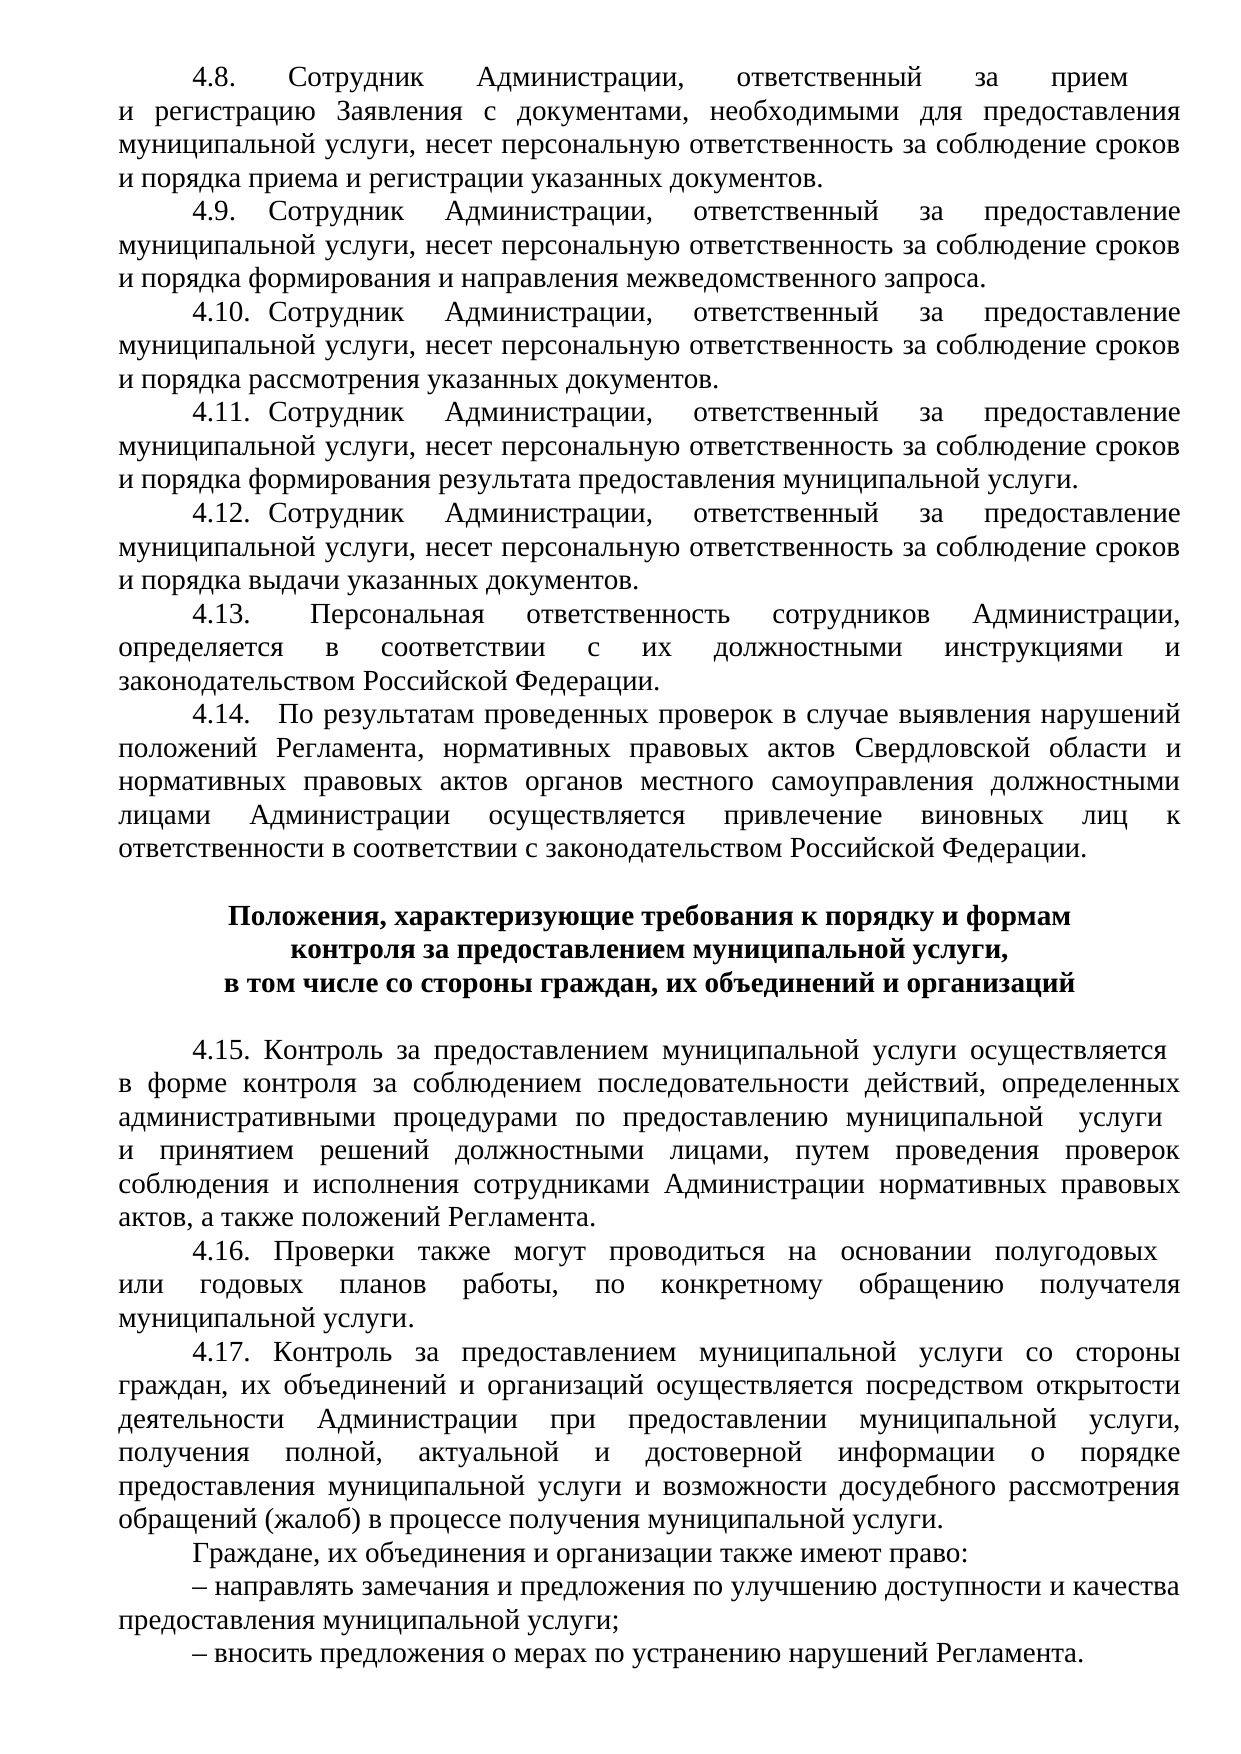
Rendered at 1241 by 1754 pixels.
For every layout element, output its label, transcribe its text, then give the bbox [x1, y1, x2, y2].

text 4.16. Проверки также могут проводиться на основании полугодовых или годовых планов работы, по конкретному обращению получателя муниципальной услуги. [118, 1233, 1181, 1334]
text 4.8. Сотрудник Администрации, ответственный за прием и регистрацию Заявления с документами, необходимыми для предоставления муниципальной услуги, несет персональную ответственность за соблюдение сроков и порядка приема и регистрации указанных документов. [118, 59, 1181, 193]
list Персональная ответственность сотрудников Администрации, определяется в соответствии с их должностными инструкциями и законодательством Российской Федерации. [118, 596, 1181, 696]
text – направлять замечания и предложения по улучшению доступности и качества предоставления муниципальной услуги; [118, 1568, 1181, 1636]
text – вносить предложения о мерах по устранению нарушений Регламента. [118, 1636, 1181, 1669]
list Сотрудник Администрации, ответственный за предоставление муниципальной услуги, несет персональную ответственность за соблюдение сроков и порядка формирования результата предоставления муниципальной услуги. [118, 394, 1181, 495]
text в том числе со стороны граждан, их объединений и организаций [118, 965, 1181, 998]
text 4.17. Контроль за предоставлением муниципальной услуги со стороны граждан, их объединений и организаций осуществляется посредством открытости деятельности Администрации при предоставлении муниципальной услуги, получения полной, актуальной и достоверной информации о порядке предоставления муниципальной услуги и возможности досудебного рассмотрения обращений (жалоб) в процессе получения муниципальной услуги. [118, 1334, 1181, 1535]
text Граждане, их объединения и организации также имеют право: [118, 1535, 1181, 1568]
list Сотрудник Администрации, ответственный за предоставление муниципальной услуги, несет персональную ответственность за соблюдение сроков и порядка выдачи указанных документов. [118, 495, 1181, 596]
text контроля за предоставлением муниципальной услуги, [118, 931, 1181, 965]
text 4.15. Контроль за предоставлением муниципальной услуги осуществляется в форме контроля за соблюдением последовательности действий, определенных административными процедурами по предоставлению муниципальной услуги и принятием решений должностными лицами, путем проведения проверок соблюдения и исполнения сотрудниками Администрации нормативных правовых актов, а также положений Регламента. [118, 1032, 1181, 1233]
text Положения, характеризующие требования к порядку и формам [118, 898, 1181, 931]
list Сотрудник Администрации, ответственный за предоставление муниципальной услуги, несет персональную ответственность за соблюдение сроков и порядка формирования и направления межведомственного запроса. [118, 193, 1181, 294]
list Сотрудник Администрации, ответственный за предоставление муниципальной услуги, несет персональную ответственность за соблюдение сроков и порядка рассмотрения указанных документов. [118, 294, 1181, 394]
list По результатам проведенных проверок в случае выявления нарушений положений Регламента, нормативных правовых актов Свердловской области и нормативных правовых актов органов местного самоуправления должностными лицами Администрации осуществляется привлечение виновных лиц к ответственности в соответствии с законодательством Российской Федерации. [118, 696, 1181, 864]
